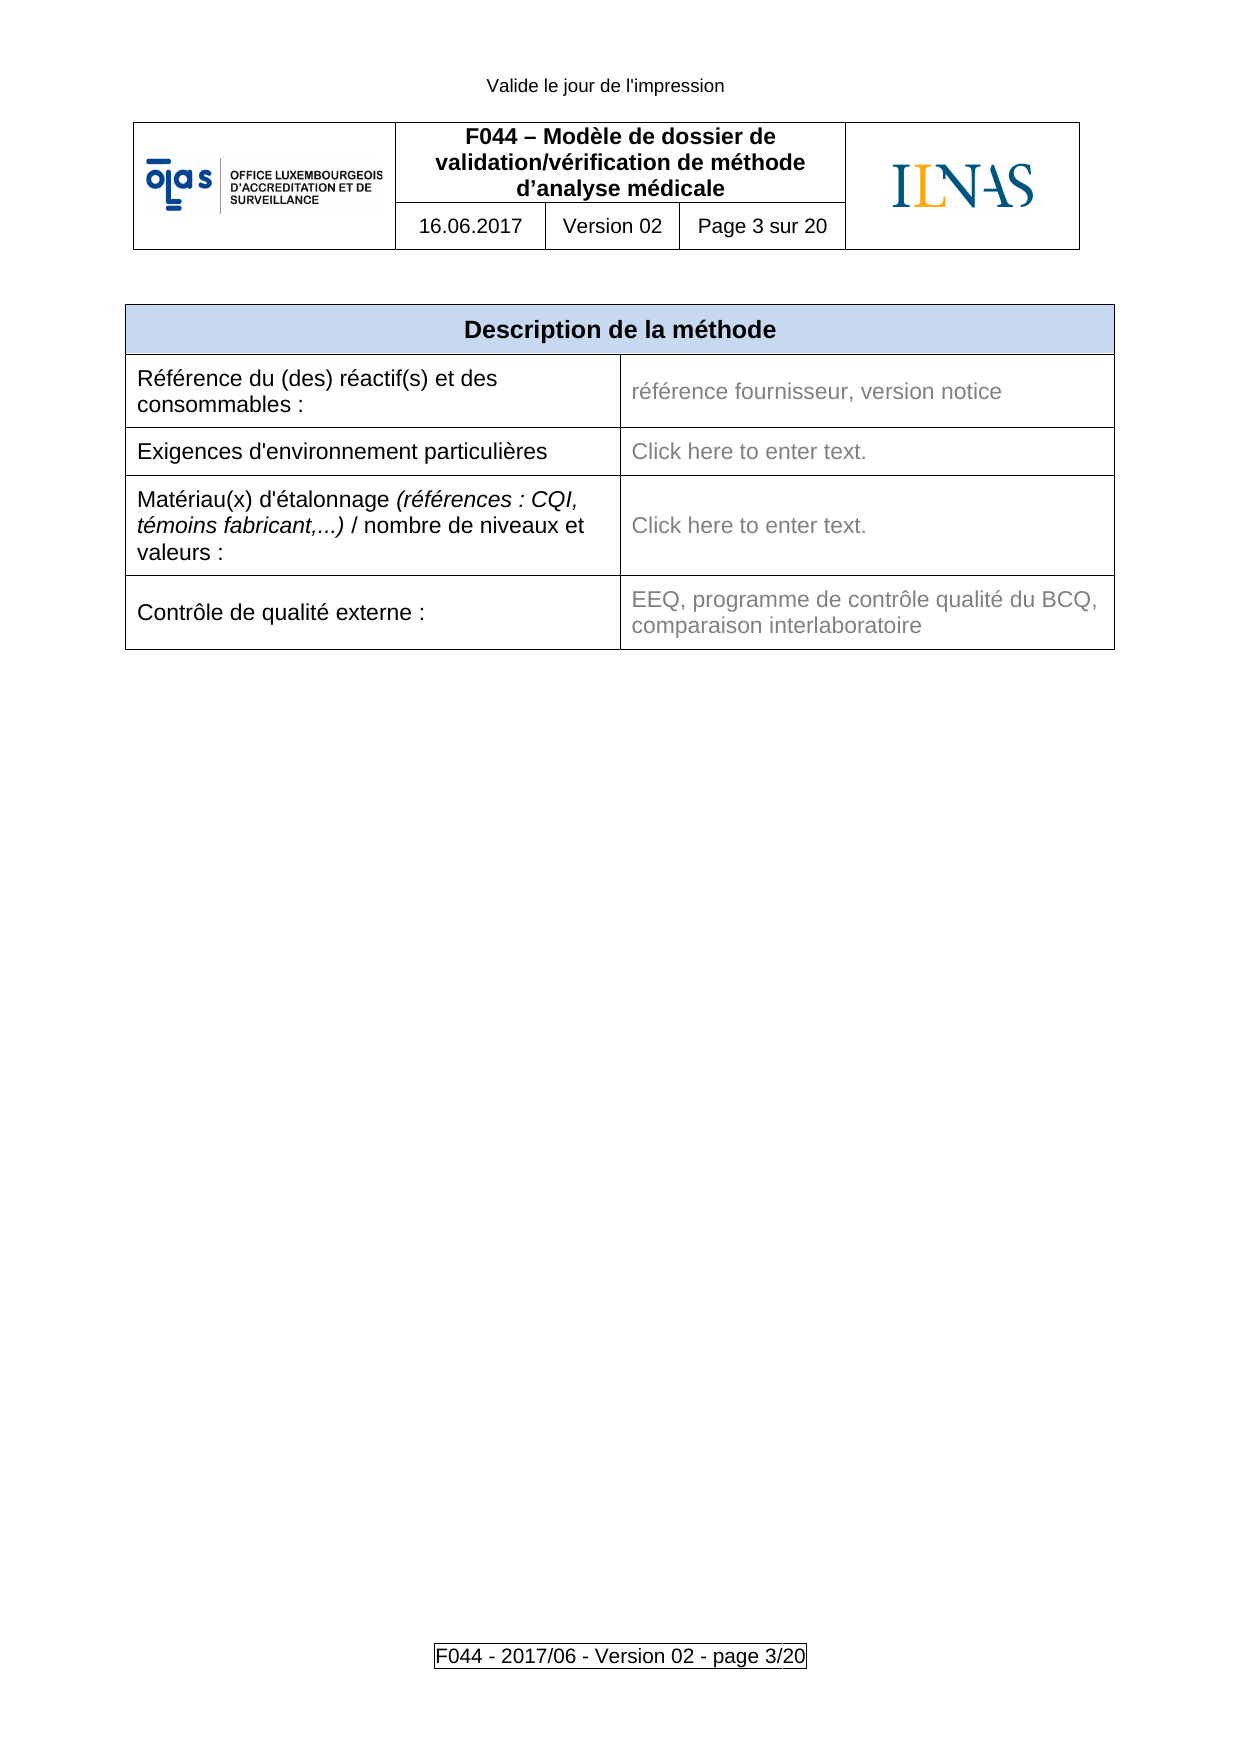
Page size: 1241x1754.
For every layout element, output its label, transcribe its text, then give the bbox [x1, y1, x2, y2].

table_cell [621, 576, 1114, 648]
table_cell Référence du (des) réactif(s) et des consommables : [126, 355, 620, 427]
table_cell Contrôle de qualité externe : [126, 576, 620, 648]
table_cell [621, 476, 1114, 575]
table_cell [621, 428, 1114, 475]
table_header Description de la méthode [126, 305, 1114, 353]
picture [146, 158, 383, 214]
table_cell Matériau(x) d'étalonnage (références : CQI, témoins fabricant,...) / nombre de niveaux et valeurs : [126, 476, 620, 575]
table_cell [621, 355, 1114, 427]
picture [887, 162, 1038, 210]
table_cell Exigences d'environnement particulières [126, 428, 620, 475]
